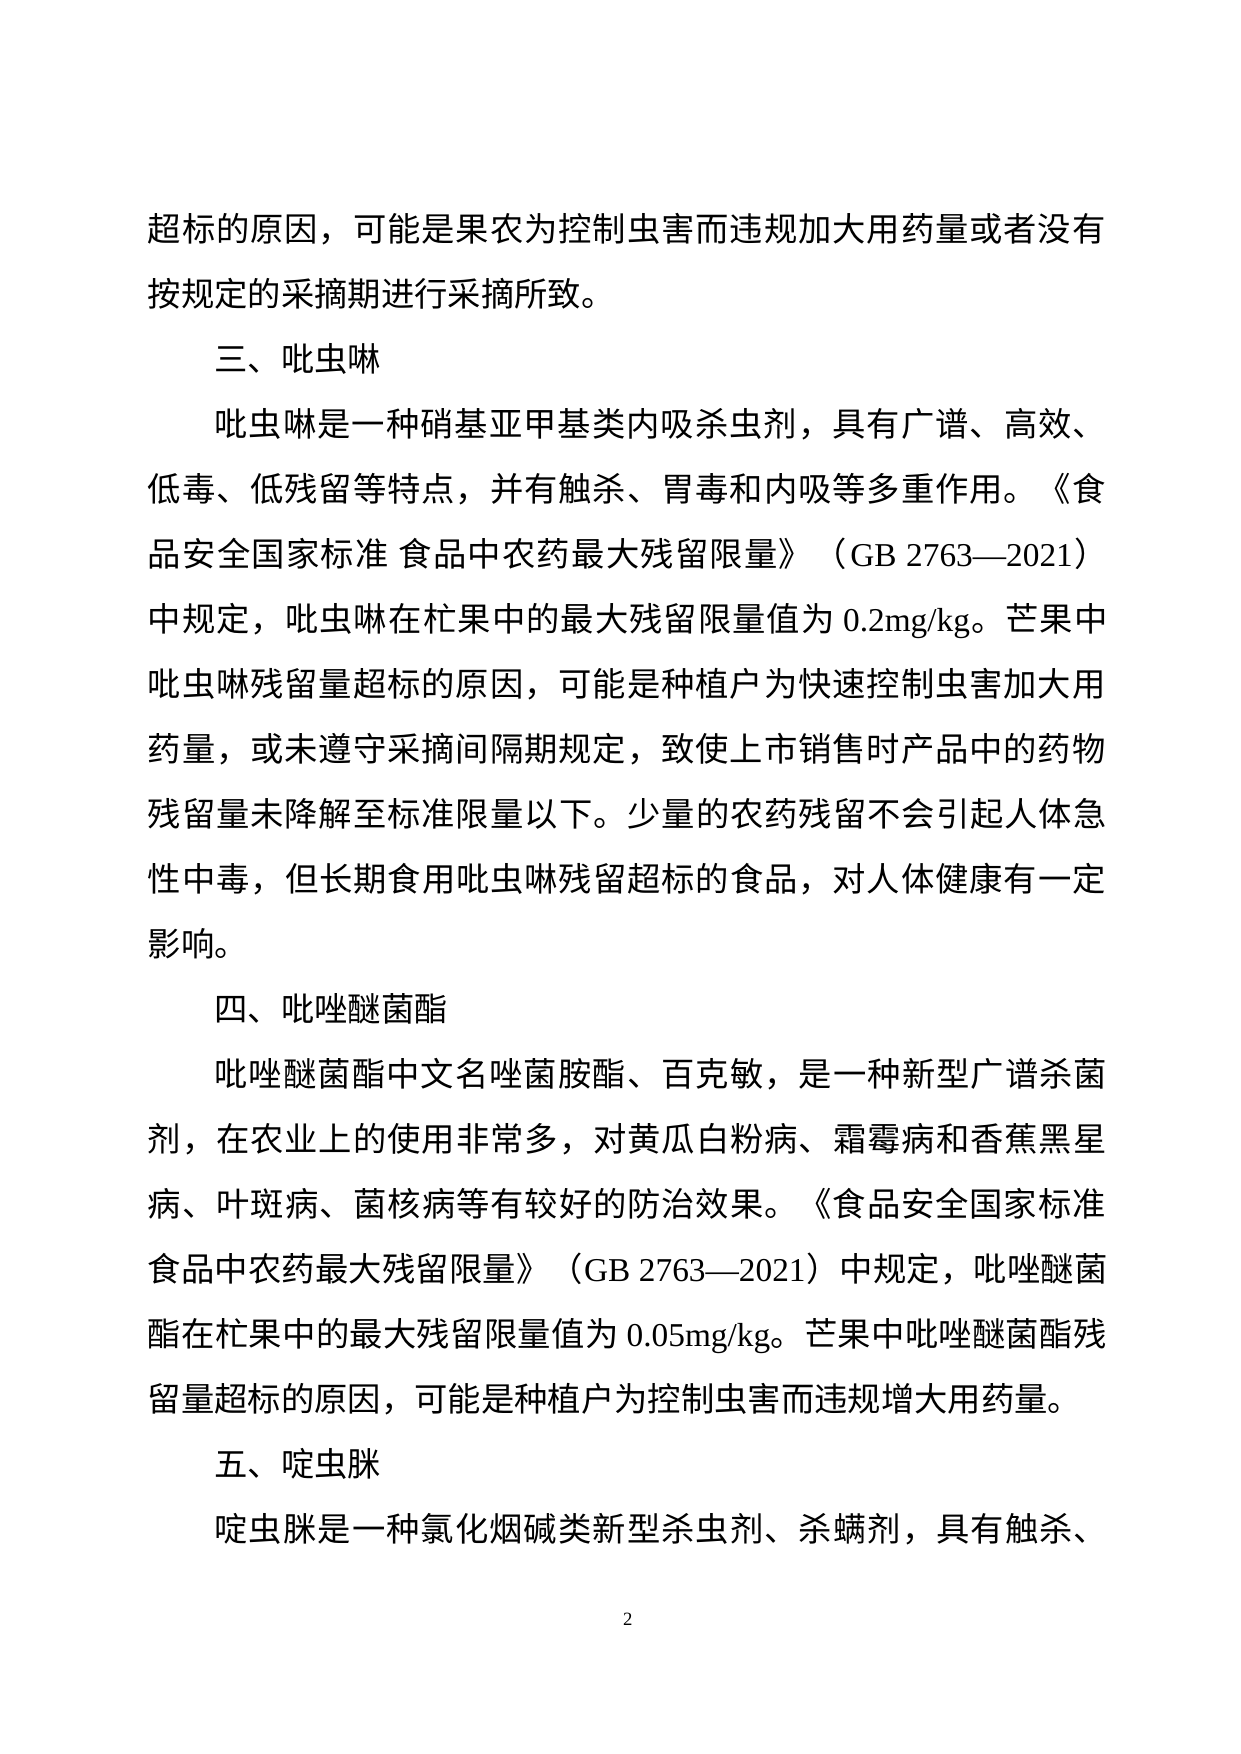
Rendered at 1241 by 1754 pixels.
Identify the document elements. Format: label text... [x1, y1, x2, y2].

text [148, 1494, 1107, 1559]
text 五、啶虫脒 [148, 1429, 1107, 1494]
text 吡唑醚菌酯中文名唑菌胺酯、百克敏，是一种新型广谱杀菌剂，在农业上的使用非常多，对黄瓜白粉病、霜霉病和香蕉黑星病、叶斑病、菌核病等有较好的防治效果。《食品安全国家标准 食品中农药最大残留限量》（GB 2763—2021）中规定，吡唑醚菌酯在杧果中的最大残留限量值为0.05mg/kg。芒果中吡唑醚菌酯残留量超标的原因，可能是种植户为控制虫害而违规增大用药量。 [148, 1039, 1107, 1429]
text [148, 194, 1107, 324]
text 三、吡虫啉 [148, 324, 1107, 389]
text 四、吡唑醚菌酯 [148, 974, 1107, 1039]
text 吡虫啉是一种硝基亚甲基类内吸杀虫剂，具有广谱、高效、低毒、低残留等特点，并有触杀、胃毒和内吸等多重作用。《食品安全国家标准 食品中农药最大残留限量》（GB 2763—2021）中规定，吡虫啉在杧果中的最大残留限量值为0.2mg/kg。芒果中吡虫啉残留量超标的原因，可能是种植户为快速控制虫害加大用药量，或未遵守采摘间隔期规定，致使上市销售时产品中的药物残留量未降解至标准限量以下。少量的农药残留不会引起人体急性中毒，但长期食用吡虫啉残留超标的食品，对人体健康有一定影响。 [148, 389, 1107, 974]
